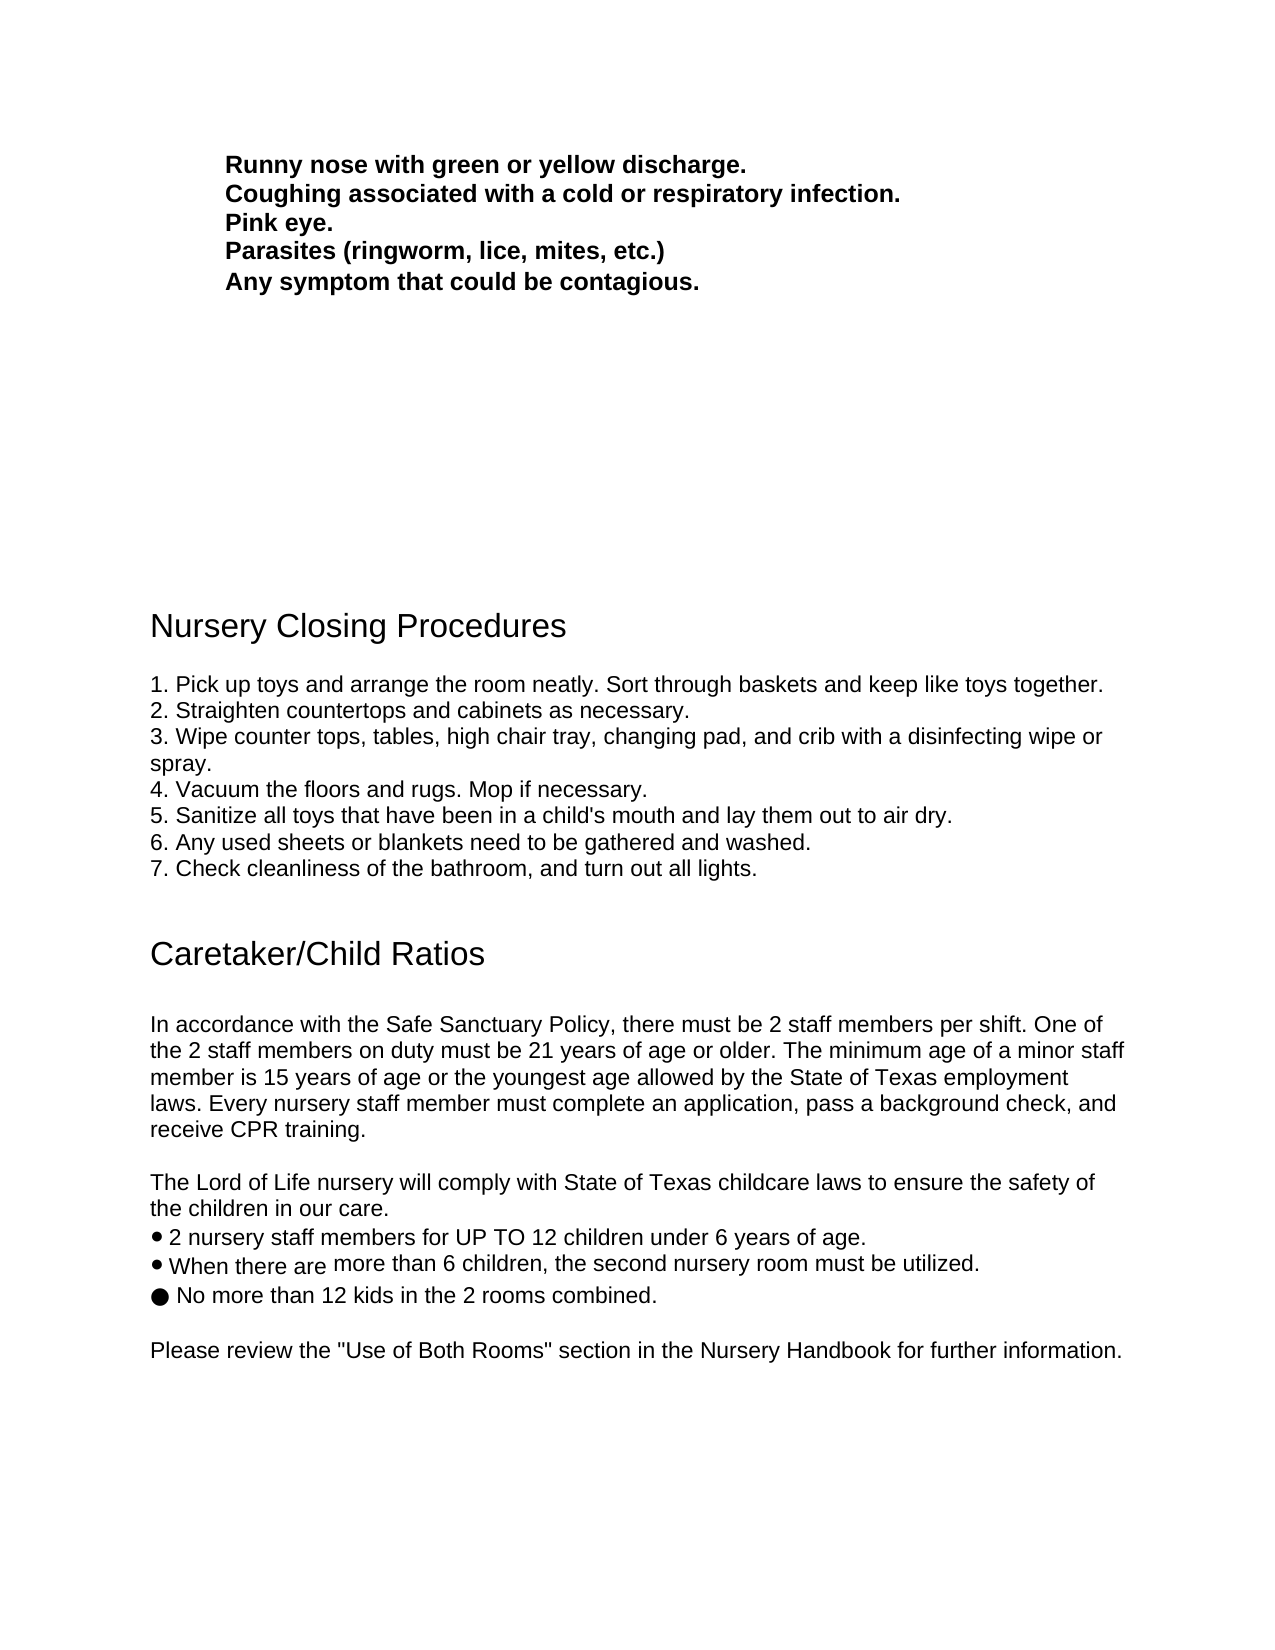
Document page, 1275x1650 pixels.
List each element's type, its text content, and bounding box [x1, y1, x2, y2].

text Coughing associated with a cold or respiratory infection. [225, 179, 1125, 207]
text 4. Vacuum the floors and rugs. Mop if necessary. [150, 776, 1125, 802]
text The Lord of Life nursery will comply with State of Texas childcare laws to ensure the safety of the children in our care. [150, 1169, 1125, 1222]
text Runny nose with green or yellow discharge. [225, 150, 1125, 179]
text Any symptom that could be contagious. [225, 265, 1125, 296]
text 5. Sanitize all toys that have been in a child's mouth and lay them out to air dry. [150, 802, 1125, 829]
text Parasites (ringworm, lice, mites, etc.) [225, 236, 1125, 265]
text ● No more than 12 kids in the 2 rooms combined. [150, 1279, 1125, 1310]
text Nursery Closing Procedures [150, 606, 1125, 644]
text 3. Wipe counter tops, tables, high chair tray, changing pad, and crib with a disinfecting wipe or spray. [150, 723, 1125, 776]
text Please review the "Use of Both Rooms" section in the Nursery Handbook for further information. [150, 1337, 1125, 1363]
text 7. Check cleanliness of the bathroom, and turn out all lights. [150, 855, 1125, 881]
list 2 nursery staff members for UP TO 12 children under 6 years of age. [150, 1222, 1125, 1250]
text 1. Pick up toys and arrange the room neatly. Sort through baskets and keep like toys together. [150, 671, 1125, 697]
text 6. Any used sheets or blankets need to be gathered and washed. [150, 829, 1125, 855]
text Caretaker/Child Ratios [150, 934, 1125, 972]
list When there are more than 6 children, the second nursery room must be utilized. [150, 1250, 1125, 1279]
text In accordance with the Safe Sanctuary Policy, there must be 2 staff members per shift. One of the 2 staff members on duty must be 21 years of age or older. The minimum age of a minor staff member is 15 years of age or the youngest age allowed by the State of Texas employment laws. Every nursery staff member must complete an application, pass a background check, and receive CPR training. [150, 1011, 1125, 1143]
text 2. Straighten countertops and cabinets as necessary. [150, 697, 1125, 723]
text Pink eye. [225, 207, 1125, 236]
